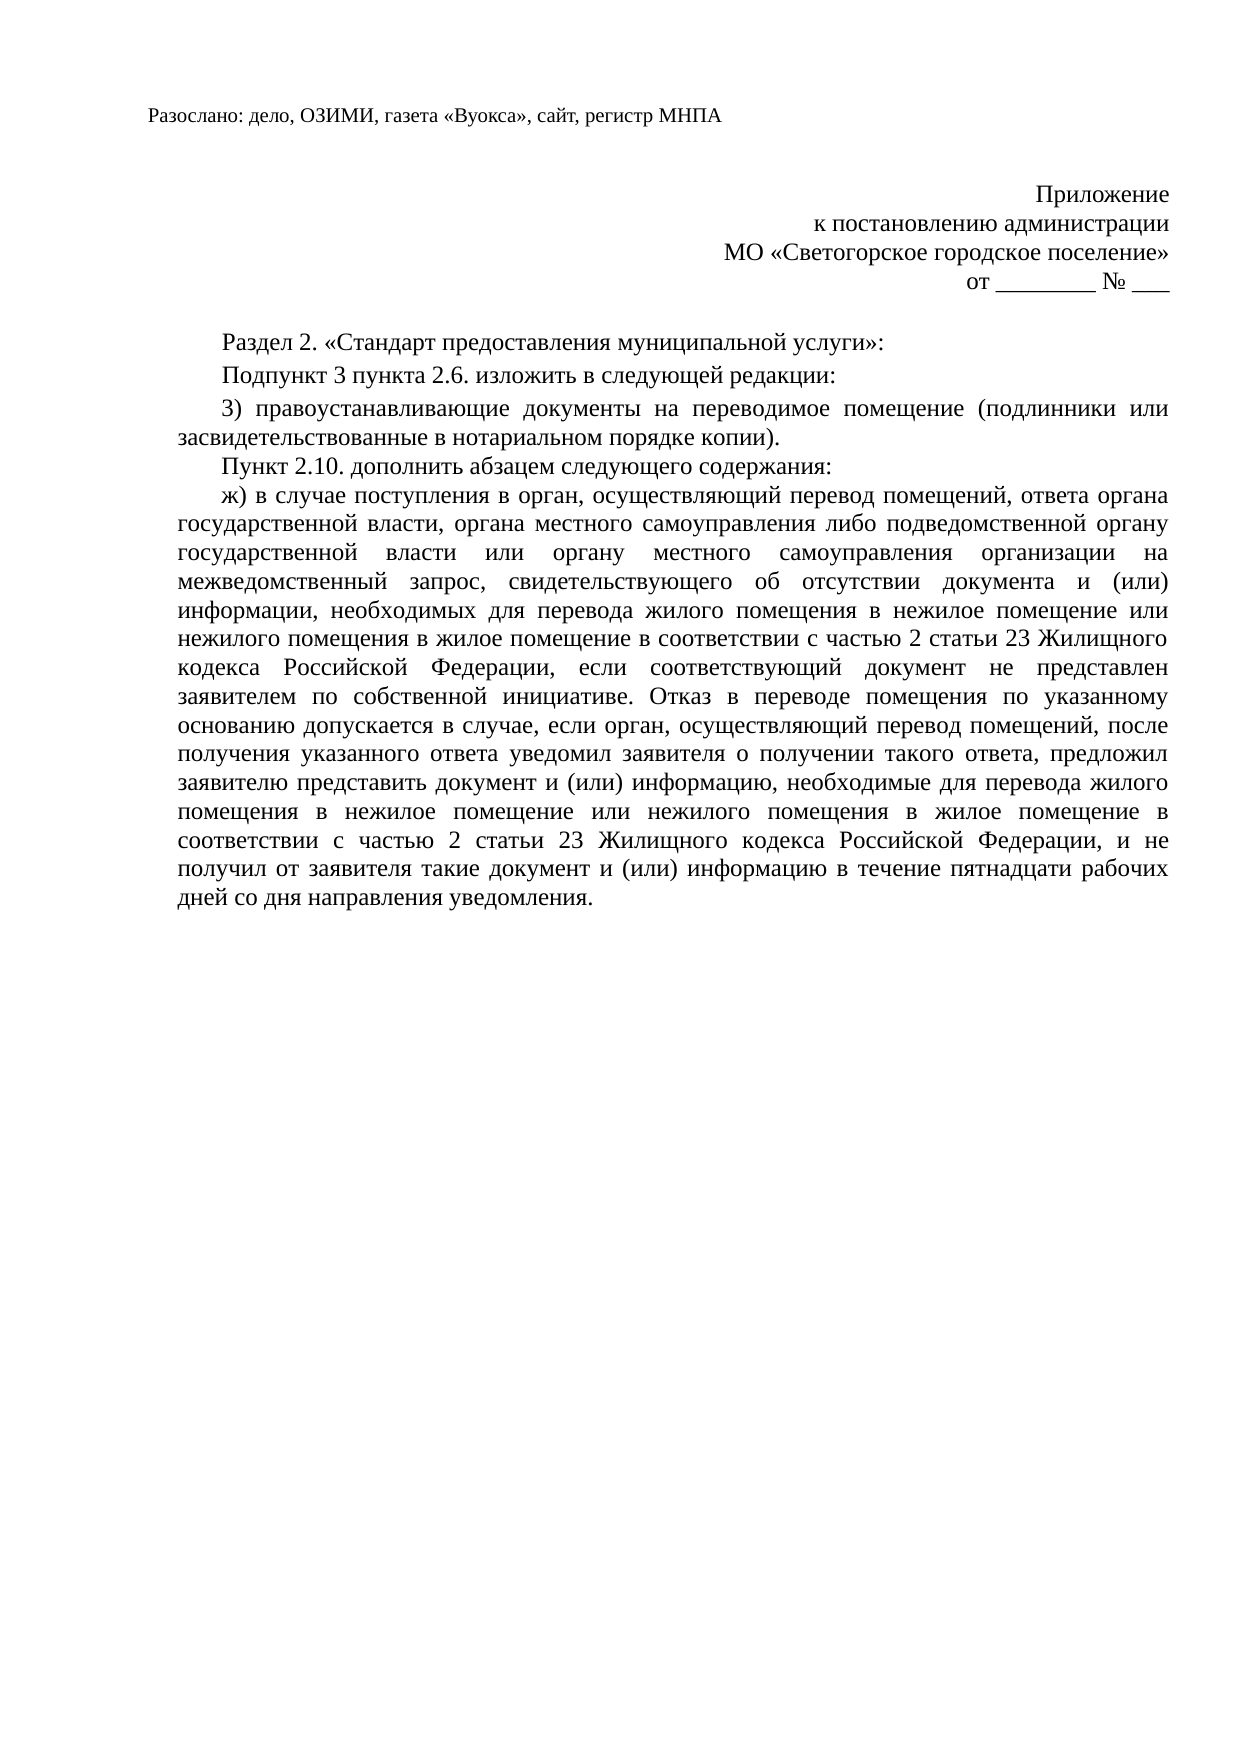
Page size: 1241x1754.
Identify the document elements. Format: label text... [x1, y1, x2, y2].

text МО «Светогорское городское поселение» [222, 237, 1169, 266]
text к постановлению администрации [222, 208, 1169, 237]
title ж) в случае поступления в орган, осуществляющий перевод помещений, ответа органа государственной власти, органа местного самоуправления либо подведомственной органу государственной власти или органу местного самоуправления организации на межведомственный запрос, свидетельствующего об отсутствии документа и (или) информации, необходимых для перевода жилого помещения в нежилое помещение или нежилого помещения в жилое помещение в соответствии с частью 2 статьи 23 Жилищного кодекса Российской Федерации, если соответствующий документ не представлен заявителем по собственной инициативе. Отказ в переводе помещения по указанному основанию допускается в случае, если орган, осуществляющий перевод помещений, после получения указанного ответа уведомил заявителя о получении такого ответа, предложил заявителю представить документ и (или) информацию, необходимые для перевода жилого помещения в нежилое помещение или нежилого помещения в жилое помещение в соответствии с частью 2 статьи 23 Жилищного кодекса Российской Федерации, и не получил от заявителя такие документ и (или) информацию в течение пятнадцати рабочих дней со дня направления уведомления. [177, 480, 1169, 911]
text Разослано: дело, ОЗИМИ, газета «Вуокса», сайт, регистр МНПА [148, 103, 1169, 127]
title Пункт 2.10. дополнить абзацем следующего содержания: [177, 451, 1169, 480]
title 3) правоустанавливающие документы на переводимое помещение (подлинники или засвидетельствованные в нотариальном порядке копии). [177, 393, 1169, 451]
text от ________ № ___ [148, 266, 1169, 294]
text Подпункт 3 пункта 2.6. изложить в следующей редакции: [222, 361, 1169, 389]
text Раздел 2. «Стандарт предоставления муниципальной услуги»: [222, 327, 1169, 356]
text Приложение [148, 179, 1169, 208]
